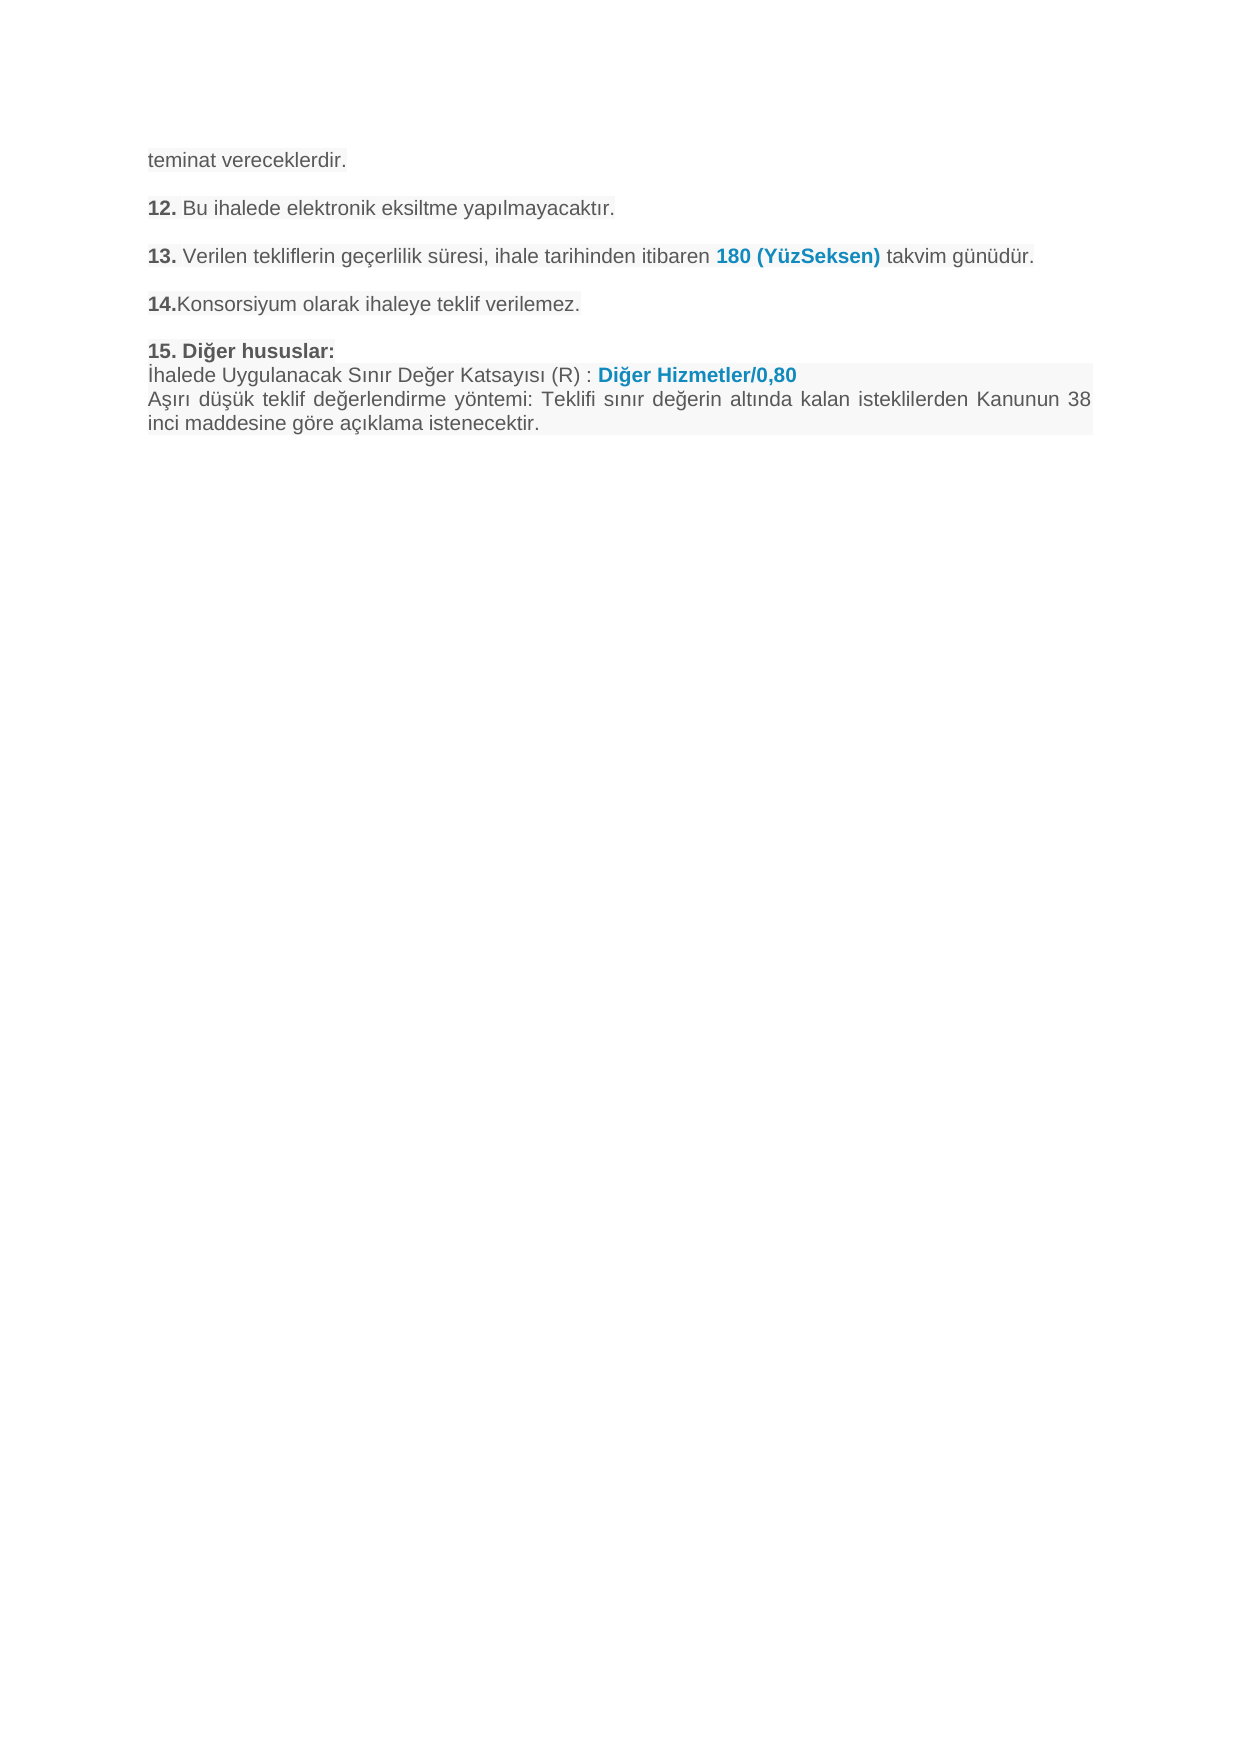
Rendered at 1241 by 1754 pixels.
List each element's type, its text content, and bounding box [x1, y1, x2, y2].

text İhalede Uygulanacak Sınır Değer Katsayısı (R) : Diğer Hizmetler/0,80 [148, 363, 1093, 387]
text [148, 148, 1093, 363]
text Aşırı düşük teklif değerlendirme yöntemi: Teklifi sınır değerin altında kalan isteklilerden Kanunun 38 inci maddesine göre açıklama istenecektir. [148, 387, 1093, 435]
